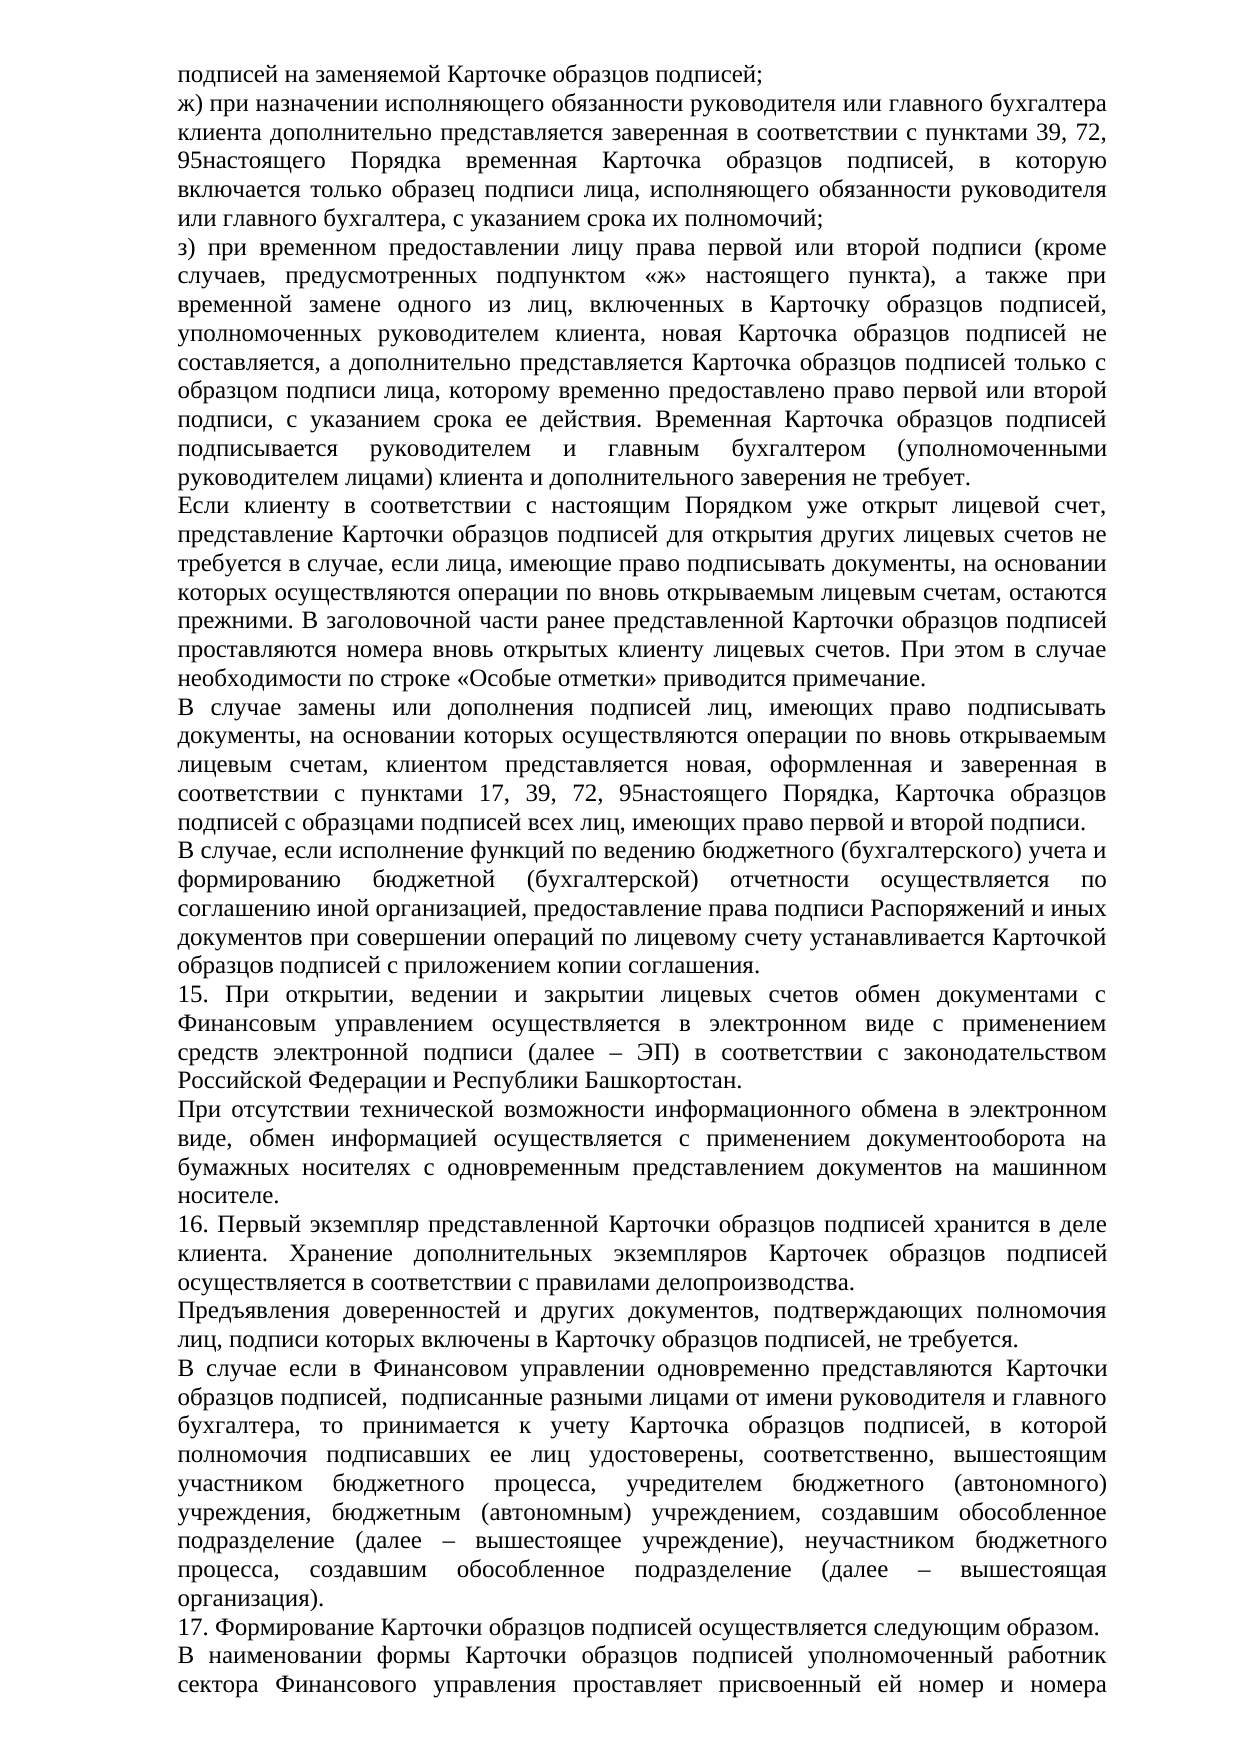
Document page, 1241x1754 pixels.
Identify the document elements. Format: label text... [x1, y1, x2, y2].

text При отсутствии технической возможности информационного обмена в электронном виде, обмен информацией осуществляется с применением документооборота на бумажных носителях с одновременным представлением документов на машинном носителе. [177, 1094, 1107, 1209]
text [177, 59, 1107, 88]
text 15. При открытии, ведении и закрытии лицевых счетов обмен документами с Финансовым управлением осуществляется в электронном виде с применением средств электронной подписи (далее – ЭП) в соответствии с законодательством Российской Федерации и Республики Башкортостан. [177, 979, 1107, 1094]
text 17. Формирование Карточки образцов подписей осуществляется следующим образом. [177, 1612, 1107, 1640]
text ж) при назначении исполняющего обязанности руководителя или главного бухгалтера клиента дополнительно представляется заверенная в соответствии с пунктами 39, 72, 95настоящего Порядка временная Карточка образцов подписей, в которую включается только образец подписи лица, исполняющего обязанности руководителя или главного бухгалтера, с указанием срока их полномочий; [177, 88, 1107, 232]
text з) при временном предоставлении лицу права первой или второй подписи (кроме случаев, предусмотренных подпунктом «ж» настоящего пункта), а также при временной замене одного из лиц, включенных в Карточку образцов подписей, уполномоченных руководителем клиента, новая Карточка образцов подписей не составляется, а дополнительно представляется Карточка образцов подписей только с образцом подписи лица, которому временно предоставлено право первой или второй подписи, с указанием срока ее действия. Временная Карточка образцов подписей подписывается руководителем и главным бухгалтером (уполномоченными руководителем лицами) клиента и дополнительного заверения не требует. [177, 232, 1107, 490]
text В случае, если исполнение функций по ведению бюджетного (бухгалтерского) учета и формированию бюджетной (бухгалтерской) отчетности осуществляется по соглашению иной организацией, предоставление права подписи Распоряжений и иных документов при совершении операций по лицевому счету устанавливается Карточкой образцов подписей с приложением копии соглашения. [177, 835, 1107, 979]
text Предъявления доверенностей и других документов, подтверждающих полномочия лиц, подписи которых включены в Карточку образцов подписей, не требуется. [177, 1295, 1107, 1353]
text 16. Первый экземпляр представленной Карточки образцов подписей хранится в деле клиента. Хранение дополнительных экземпляров Карточек образцов подписей осуществляется в соответствии с правилами делопроизводства. [177, 1209, 1107, 1295]
text В случае если в Финансовом управлении одновременно представляются Карточки образцов подписей, подписанные разными лицами от имени руководителя и главного бухгалтера, то принимается к учету Карточка образцов подписей, в которой полномочия подписавших ее лиц удостоверены, соответственно, вышестоящим участником бюджетного процесса, учредителем бюджетного (автономного) учреждения, бюджетным (автономным) учреждением, создавшим обособленное подразделение (далее – вышестоящее учреждение), неучастником бюджетного процесса, создавшим обособленное подразделение (далее – вышестоящая организация). [177, 1353, 1107, 1612]
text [177, 1640, 1107, 1698]
text В случае замены или дополнения подписей лиц, имеющих право подписывать документы, на основании которых осуществляются операции по вновь открываемым лицевым счетам, клиентом представляется новая, оформленная и заверенная в соответствии с пунктами 17, 39, 72, 95настоящего Порядка, Карточка образцов подписей с образцами подписей всех лиц, имеющих право первой и второй подписи. [177, 692, 1107, 835]
text Если клиенту в соответствии с настоящим Порядком уже открыт лицевой счет, представление Карточки образцов подписей для открытия других лицевых счетов не требуется в случае, если лица, имеющие право подписывать документы, на основании которых осуществляются операции по вновь открываемым лицевым счетам, остаются прежними. В заголовочной части ранее представленной Карточки образцов подписей проставляются номера вновь открытых клиенту лицевых счетов. При этом в случае необходимости по строке «Особые отметки» приводится примечание. [177, 490, 1107, 692]
